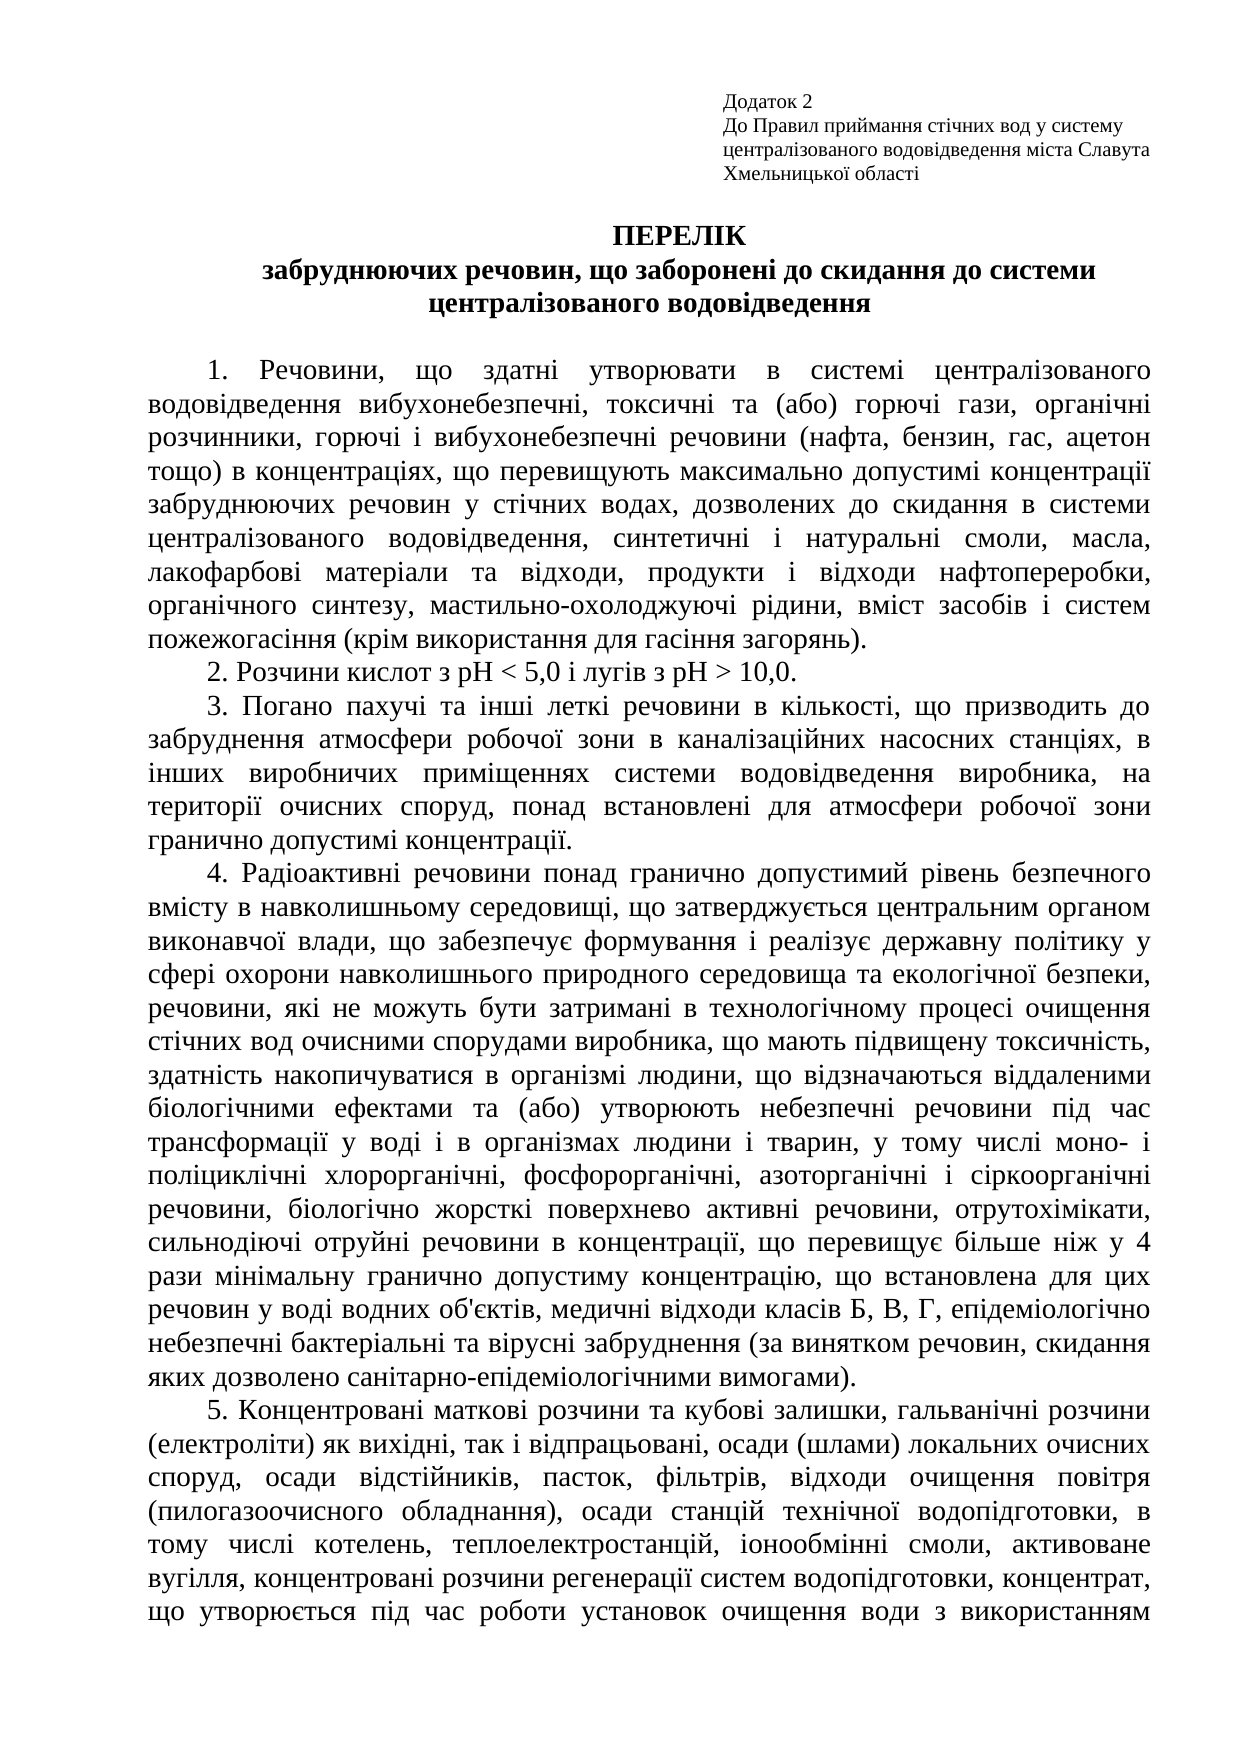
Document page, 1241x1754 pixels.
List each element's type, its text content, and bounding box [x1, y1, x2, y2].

text 3. Погано пахучі та інші леткі речовини в кількості, що призводить до забруднення атмосфери робочої зони в каналізаційних насосних станціях, в інших виробничих приміщеннях системи водовідведення виробника, на території очисних споруд, понад встановлені для атмосфери робочої зони гранично допустимі концентрації. [148, 688, 1152, 856]
text централізованого водовідведення міста Славута [664, 137, 1152, 161]
text 2. Розчини кислот з pH < 5,0 і лугів з pH > 10,0. [148, 654, 1152, 688]
text 1. Речовини, що здатні утворювати в системі централізованого водовідведення вибухонебезпечні, токсичні та (або) горючі гази, органічні розчинники, горючі і вибухонебезпечні речовини (нафта, бензин, гас, ацетон тощо) в концентраціях, що перевищують максимально допустимі концентрації забруднюючих речовин у стічних водах, дозволених до скидання в системи централізованого водовідведення, синтетичні і натуральні смоли, масла, лакофарбові матеріали та відходи, продукти і відходи нафтопереробки, органічного синтезу, мастильно-охолоджуючі рідини, вміст засобів і систем пожежогасіння (крім використання для гасіння загорянь). [148, 352, 1152, 654]
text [148, 1392, 1152, 1627]
text До Правил приймання стічних вод у систему [664, 113, 1152, 137]
text 4. Радіоактивні речовини понад гранично допустимий рівень безпечного вмісту в навколишньому середовищі, що затверджується центральним органом виконавчої влади, що забезпечує формування і реалізує державну політику у сфері охорони навколишнього природного середовища та екологічної безпеки, речовини, які не можуть бути затримані в технологічному процесі очищення стічних вод очисними спорудами виробника, що мають підвищену токсичність, здатність накопичуватися в організмі людини, що відзначаються віддаленими біологічними ефектами та (або) утворюють небезпечні речовини під час трансформації у воді і в організмах людини і тварин, у тому числі моно- і поліциклічні хлорорганічні, фосфорорганічні, азоторганічні і сіркоорганічні речовини, біологічно жорсткі поверхнево активні речовини, отрутохімікати, сильнодіючі отруйні речовини в концентрації, що перевищує більше ніж у 4 рази мінімальну гранично допустиму концентрацію, що встановлена для цих речовин у воді водних об'єктів, медичні відходи класів Б, В, Г, епідеміологічно небезпечні бактеріальні та вірусні забруднення (за винятком речовин, скидання яких дозволено санітарно-епідеміологічними вимогами). [148, 856, 1152, 1392]
text Хмельницької області [664, 161, 1152, 185]
text Додаток 2 [664, 88, 1152, 113]
text забруднюючих речовин, що заборонені до скидання до системи централізованого водовідведення [148, 252, 1152, 319]
text ПЕРЕЛІК [148, 218, 1152, 252]
